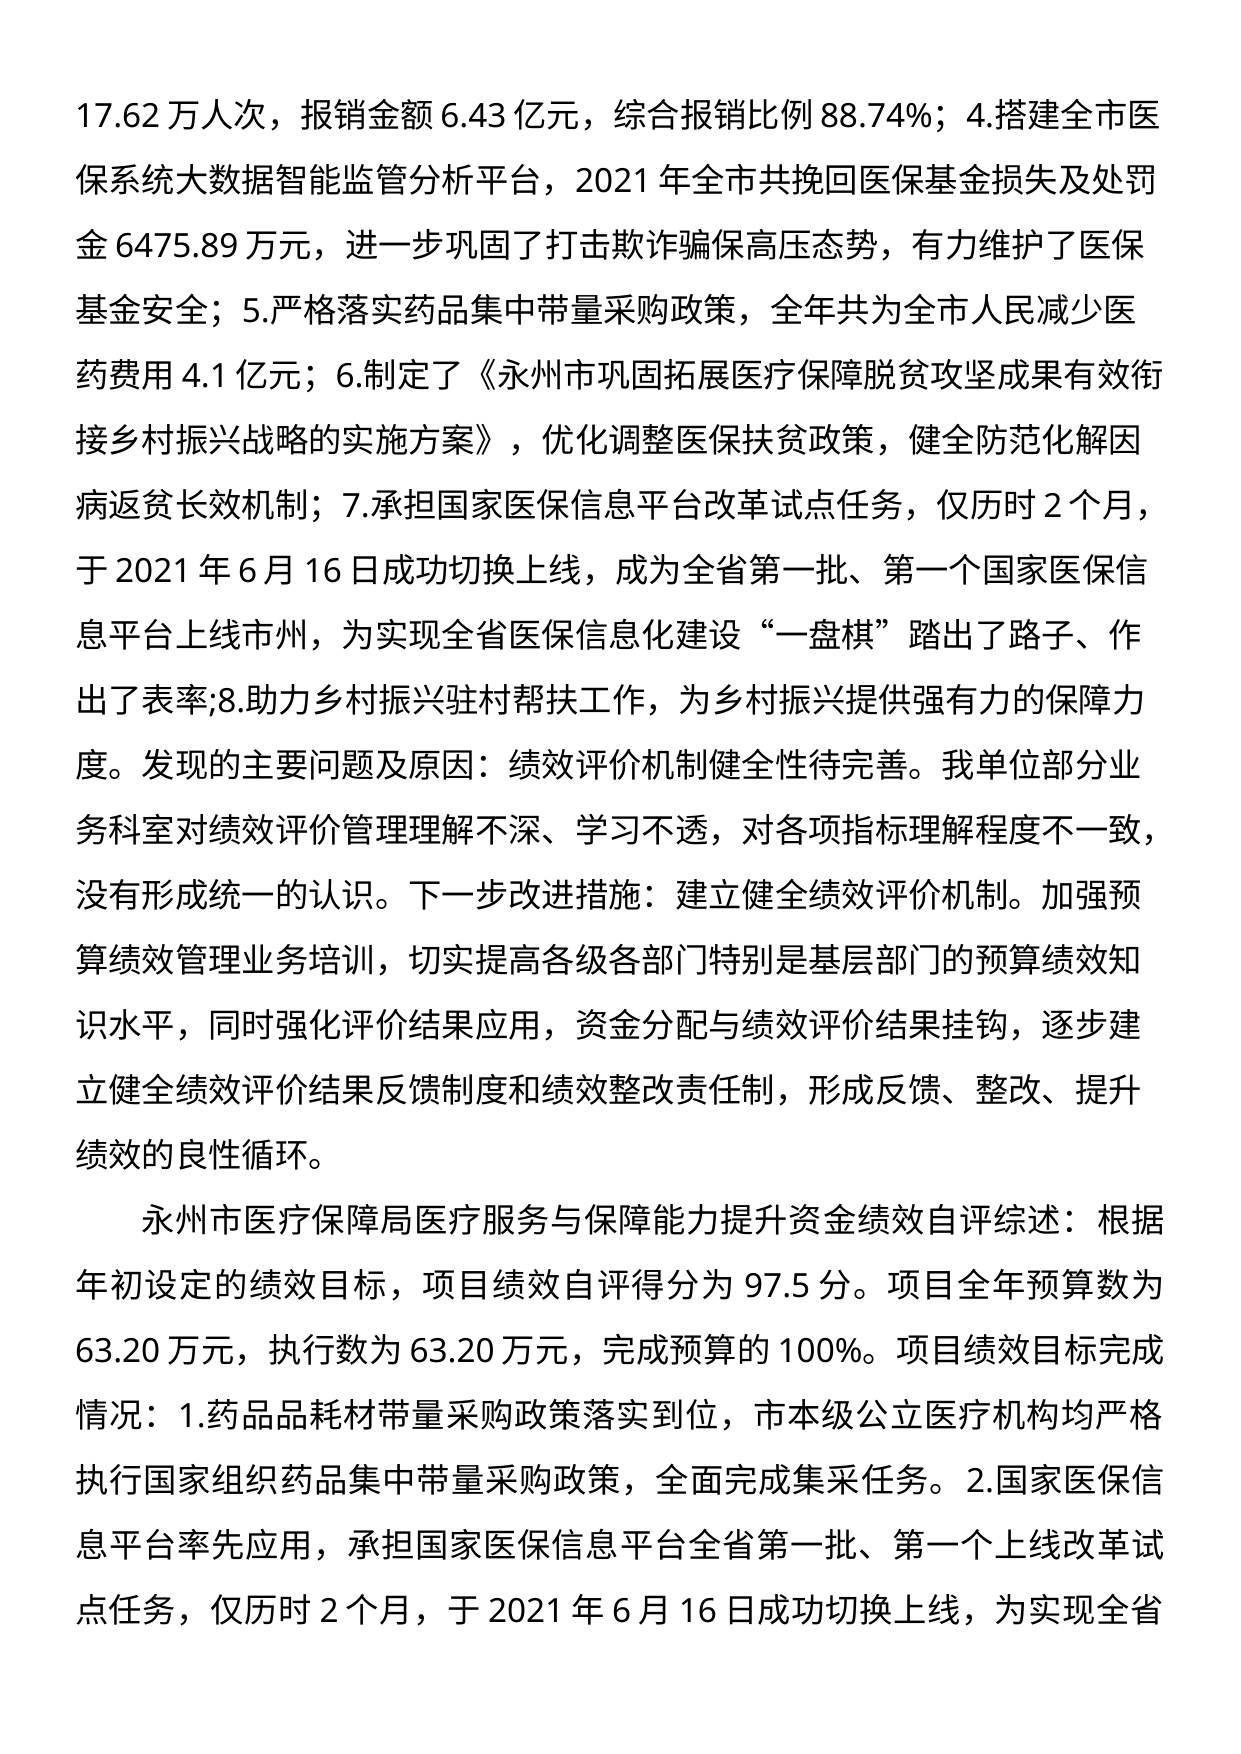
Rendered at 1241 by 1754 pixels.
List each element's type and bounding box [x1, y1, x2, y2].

text [75, 81, 1165, 1186]
text [75, 1186, 1165, 1641]
